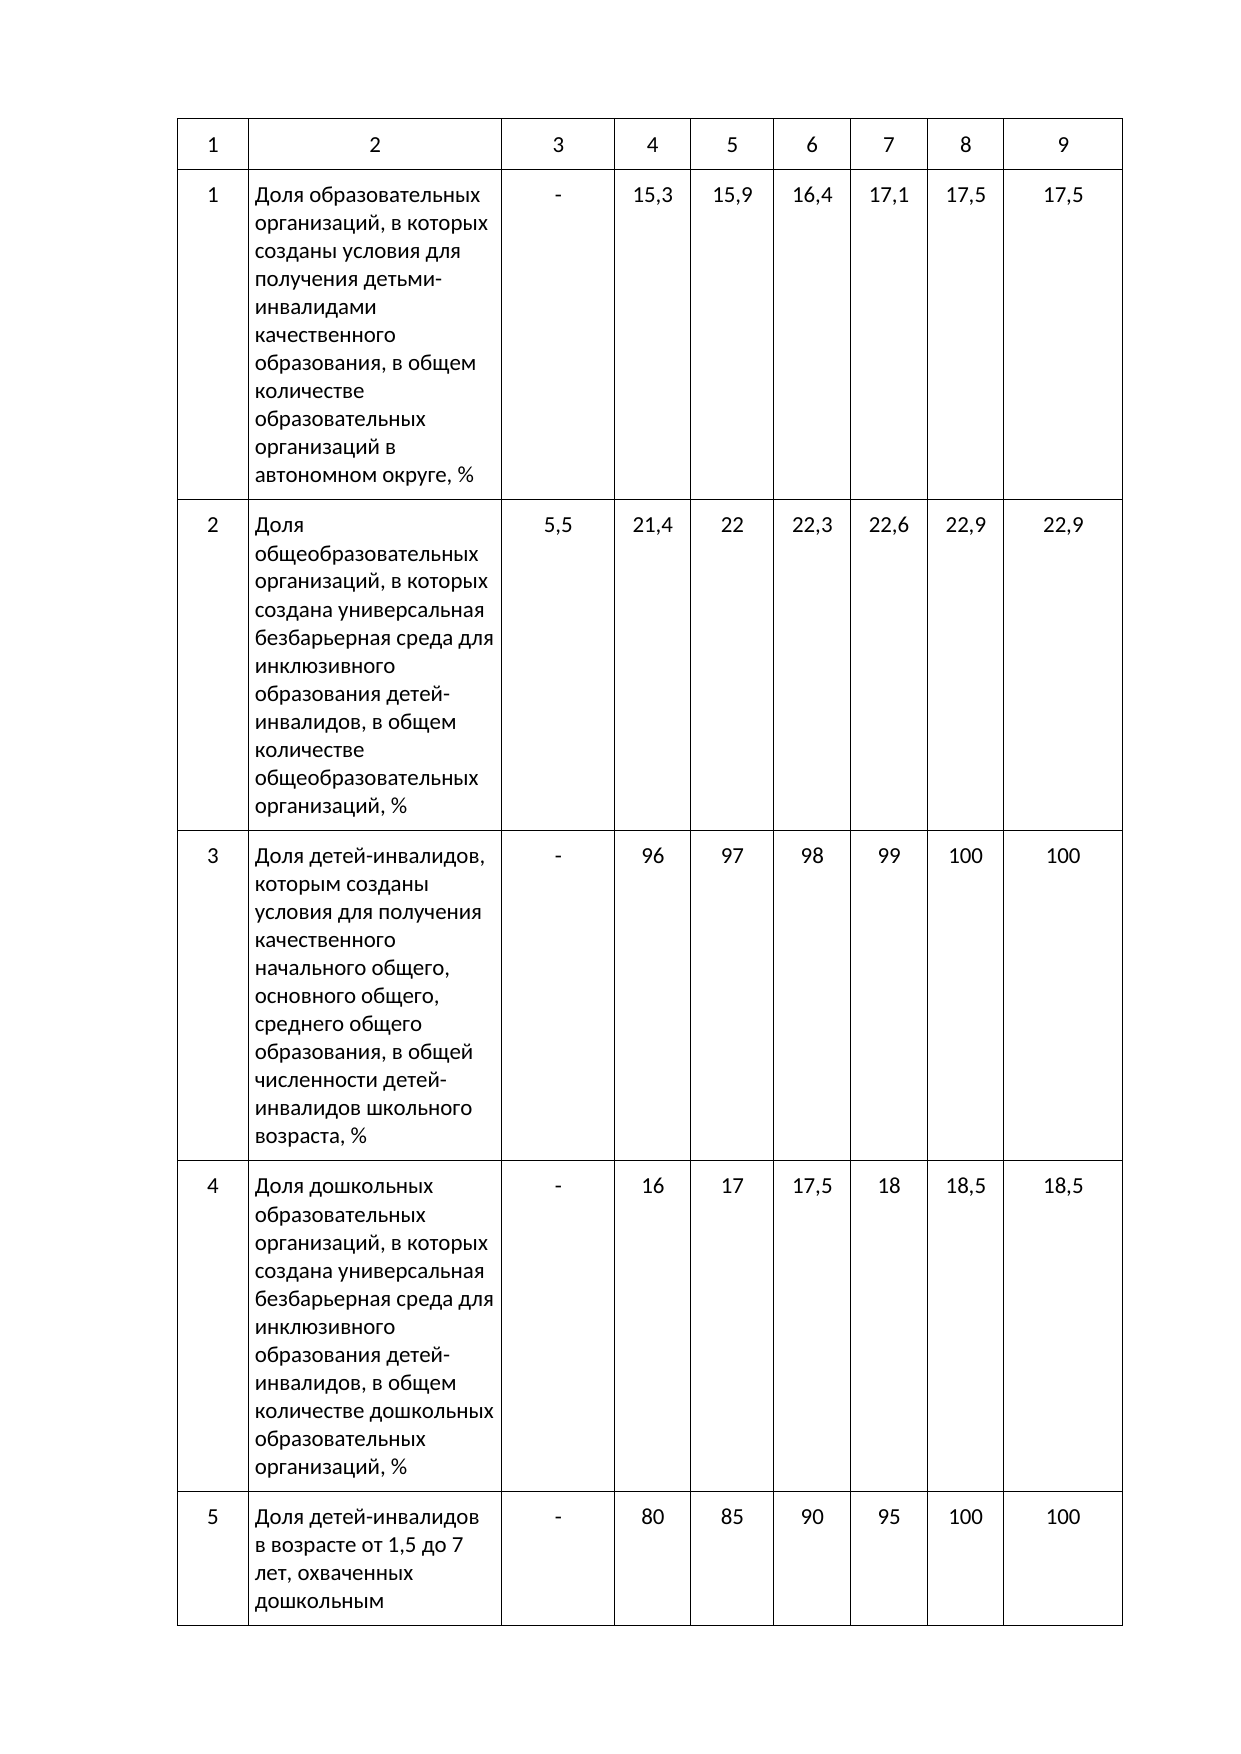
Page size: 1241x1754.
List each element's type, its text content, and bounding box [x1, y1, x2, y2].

table_cell 16 [615, 1161, 690, 1491]
table_cell 17,1 [851, 170, 927, 499]
table_cell 100 [1004, 1492, 1122, 1625]
table_cell 99 [851, 831, 927, 1160]
table_cell 5,5 [502, 500, 614, 829]
table_cell Доля образовательных организаций, в которых созданы условия для получения детьми-инвалидами качественного образования, в общем количестве образовательных организаций в автономном округе, % [249, 170, 501, 499]
table_cell 4 [615, 119, 690, 168]
table_cell 3 [502, 119, 614, 168]
table_cell 22,6 [851, 500, 927, 829]
table_cell 7 [851, 119, 927, 168]
table_cell 3 [178, 831, 248, 1160]
table_cell 8 [928, 119, 1003, 168]
table_cell 96 [615, 831, 690, 1160]
table_cell 97 [691, 831, 773, 1160]
table_cell 17,5 [1004, 170, 1122, 499]
table_cell 17 [691, 1161, 773, 1491]
table_cell 90 [774, 1492, 850, 1625]
table_cell 1 [178, 170, 248, 499]
table_cell 15,9 [691, 170, 773, 499]
table_cell 18 [851, 1161, 927, 1491]
table_cell 18,5 [1004, 1161, 1122, 1491]
table_cell 5 [691, 119, 773, 168]
table_cell 2 [178, 500, 248, 829]
table_cell 15,3 [615, 170, 690, 499]
table_cell 5 [178, 1492, 248, 1625]
table_cell 85 [691, 1492, 773, 1625]
table_cell 22,9 [1004, 500, 1122, 829]
table_cell 22,9 [928, 500, 1003, 829]
table_cell 9 [1004, 119, 1122, 168]
table_cell 22,3 [774, 500, 850, 829]
table_cell 21,4 [615, 500, 690, 829]
table_cell 80 [615, 1492, 690, 1625]
table_cell 4 [178, 1161, 248, 1491]
table_cell 6 [774, 119, 850, 168]
table_cell 22 [691, 500, 773, 829]
table_cell Доля детей-инвалидов, которым созданы условия для получения качественного начального общего, основного общего, среднего общего образования, в общей численности детей-инвалидов школьного возраста, % [249, 831, 501, 1160]
table_cell 1 [178, 119, 248, 168]
table_cell 95 [851, 1492, 927, 1625]
table_cell - [502, 1492, 614, 1625]
table_cell Доля дошкольных образовательных организаций, в которых создана универсальная безбарьерная среда для инклюзивного образования детей-инвалидов, в общем количестве дошкольных образовательных организаций, % [249, 1161, 501, 1491]
table_cell Доля общеобразовательных организаций, в которых создана универсальная безбарьерная среда для инклюзивного образования детей-инвалидов, в общем количестве общеобразовательных организаций, % [249, 500, 501, 829]
table_cell - [502, 831, 614, 1160]
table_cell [249, 1492, 501, 1625]
table_cell 17,5 [774, 1161, 850, 1491]
table_cell 100 [1004, 831, 1122, 1160]
table_cell 18,5 [928, 1161, 1003, 1491]
table_cell 17,5 [928, 170, 1003, 499]
table_cell - [502, 1161, 614, 1491]
table_cell 100 [928, 831, 1003, 1160]
table_cell 16,4 [774, 170, 850, 499]
table_cell 98 [774, 831, 850, 1160]
table_cell 100 [928, 1492, 1003, 1625]
table_cell 2 [249, 119, 501, 168]
table_cell - [502, 170, 614, 499]
